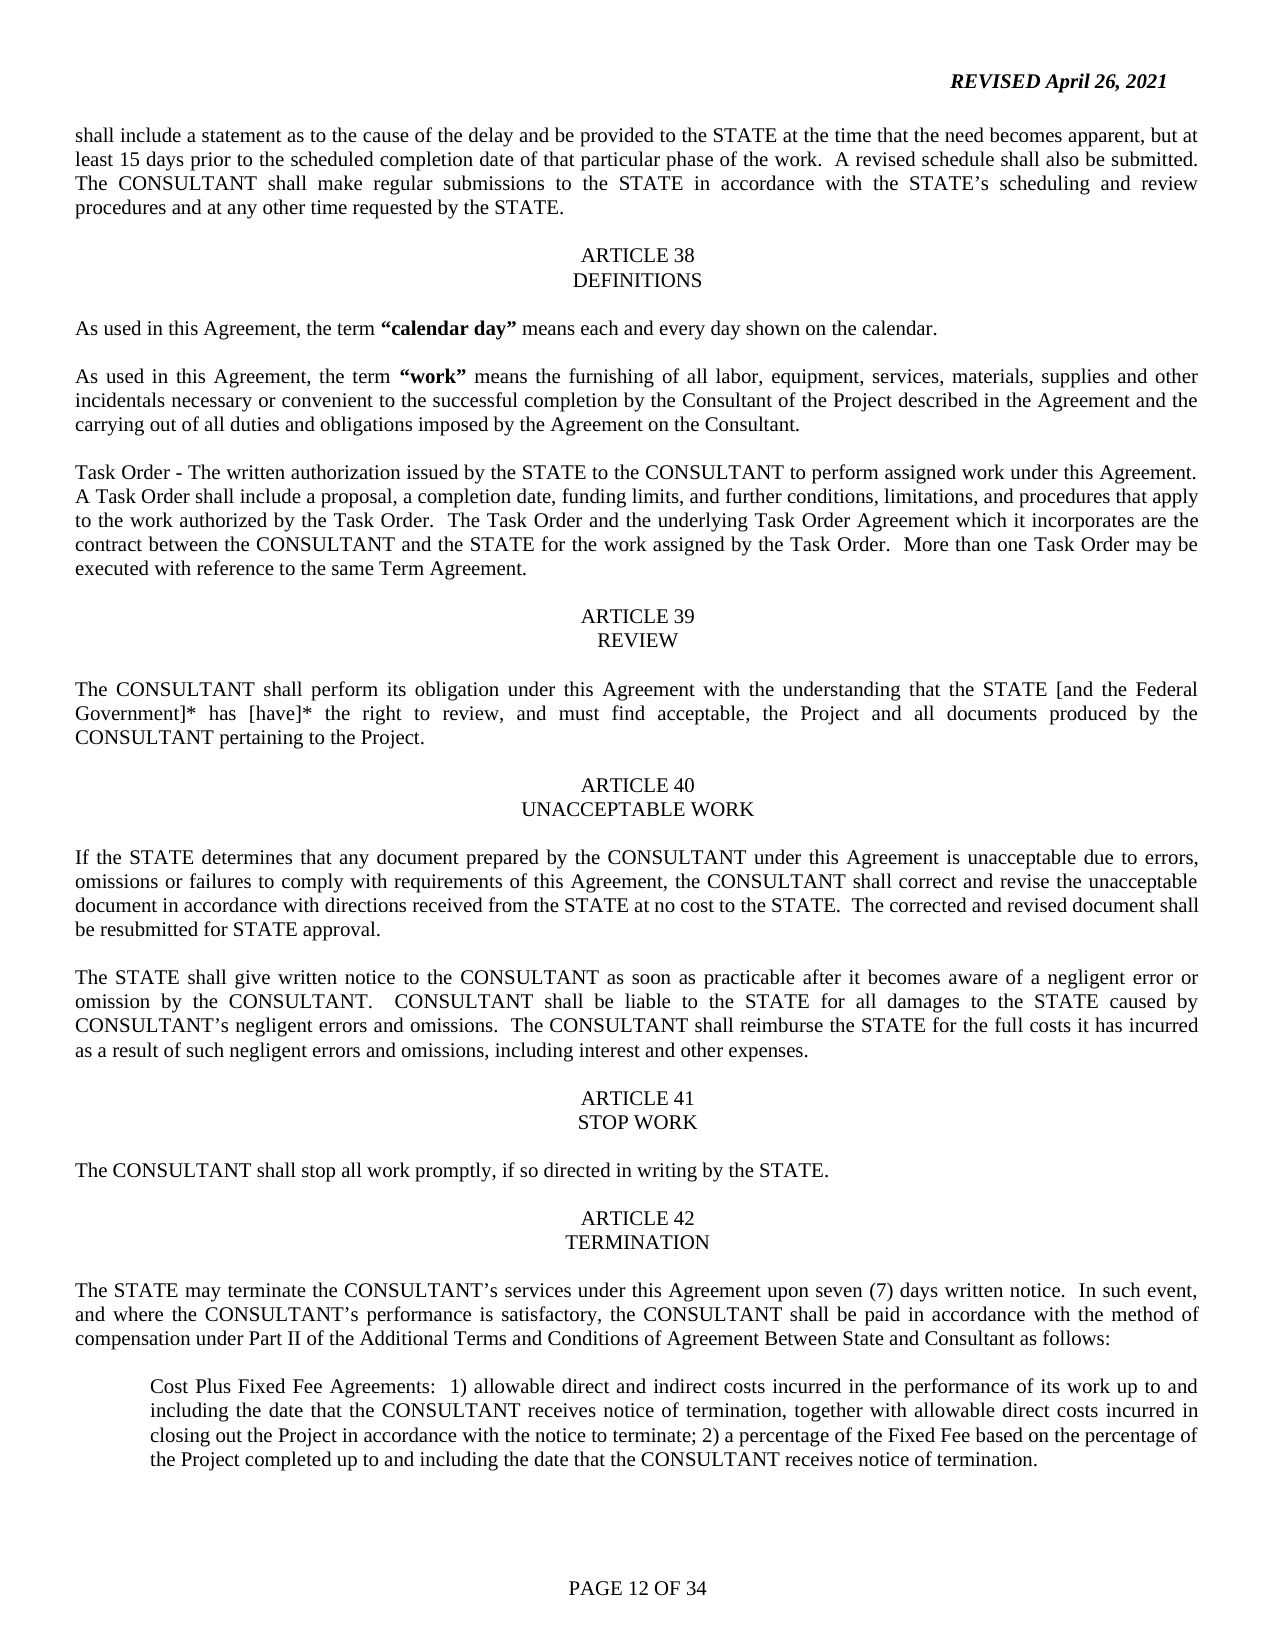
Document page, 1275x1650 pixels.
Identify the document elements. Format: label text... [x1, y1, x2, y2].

text REVIEW [75, 628, 1200, 652]
text As used in this Agreement, the term “work” means the furnishing of all labor, equipment, services, materials, supplies and other incidentals necessary or convenient to the successful completion by the Consultant of the Project described in the Agreement and the carrying out of all duties and obligations imposed by the Agreement on the Consultant. [75, 364, 1200, 436]
text As used in this Agreement, the term “calendar day” means each and every day shown on the calendar. [75, 316, 1200, 340]
text UNACCEPTABLE WORK [75, 797, 1200, 821]
text The CONSULTANT shall perform its obligation under this Agreement with the understanding that the STATE [and the Federal Government]* has [have]* the right to review, and must find acceptable, the Project and all documents produced by the CONSULTANT pertaining to the Project. [75, 677, 1200, 749]
text ARTICLE 39 [75, 604, 1200, 628]
text Cost Plus Fixed Fee Agreements: 1) allowable direct and indirect costs incurred in the performance of its work up to and including the date that the CONSULTANT receives notice of termination, together with allowable direct costs incurred in closing out the Project in accordance with the notice to terminate; 2) a percentage of the Fixed Fee based on the percentage of the Project completed up to and including the date that the CONSULTANT receives notice of termination. [75, 1374, 1200, 1471]
text Task Order - The written authorization issued by the STATE to the CONSULTANT to perform assigned work under this Agreement. A Task Order shall include a proposal, a completion date, funding limits, and further conditions, limitations, and procedures that apply to the work authorized by the Task Order. The Task Order and the underlying Task Order Agreement which it incorporates are the contract between the CONSULTANT and the STATE for the work assigned by the Task Order. More than one Task Order may be executed with reference to the same Term Agreement. [75, 460, 1200, 580]
text ARTICLE 42 [75, 1206, 1200, 1230]
text STOP WORK [75, 1110, 1200, 1134]
text ARTICLE 41 [75, 1086, 1200, 1110]
text The CONSULTANT shall stop all work promptly, if so directed in writing by the STATE. [75, 1158, 1200, 1182]
text ARTICLE 40 [75, 773, 1200, 797]
text The STATE may terminate the CONSULTANT’s services under this Agreement upon seven (7) days written notice. In such event, and where the CONSULTANT’s performance is satisfactory, the CONSULTANT shall be paid in accordance with the method of compensation under Part II of the Additional Terms and Conditions of Agreement Between State and Consultant as follows: [75, 1278, 1200, 1350]
text ARTICLE 38 [75, 243, 1200, 267]
text TERMINATION [75, 1230, 1200, 1254]
text DEFINITIONS [75, 267, 1200, 292]
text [75, 123, 1200, 219]
text If the STATE determines that any document prepared by the CONSULTANT under this Agreement is unacceptable due to errors, omissions or failures to comply with requirements of this Agreement, the CONSULTANT shall correct and revise the unacceptable document in accordance with directions received from the STATE at no cost to the STATE. The corrected and revised document shall be resubmitted for STATE approval. [75, 845, 1200, 941]
text The STATE shall give written notice to the CONSULTANT as soon as practicable after it becomes aware of a negligent error or omission by the CONSULTANT. CONSULTANT shall be liable to the STATE for all damages to the STATE caused by CONSULTANT’s negligent errors and omissions. The CONSULTANT shall reimburse the STATE for the full costs it has incurred as a result of such negligent errors and omissions, including interest and other expenses. [75, 965, 1200, 1062]
